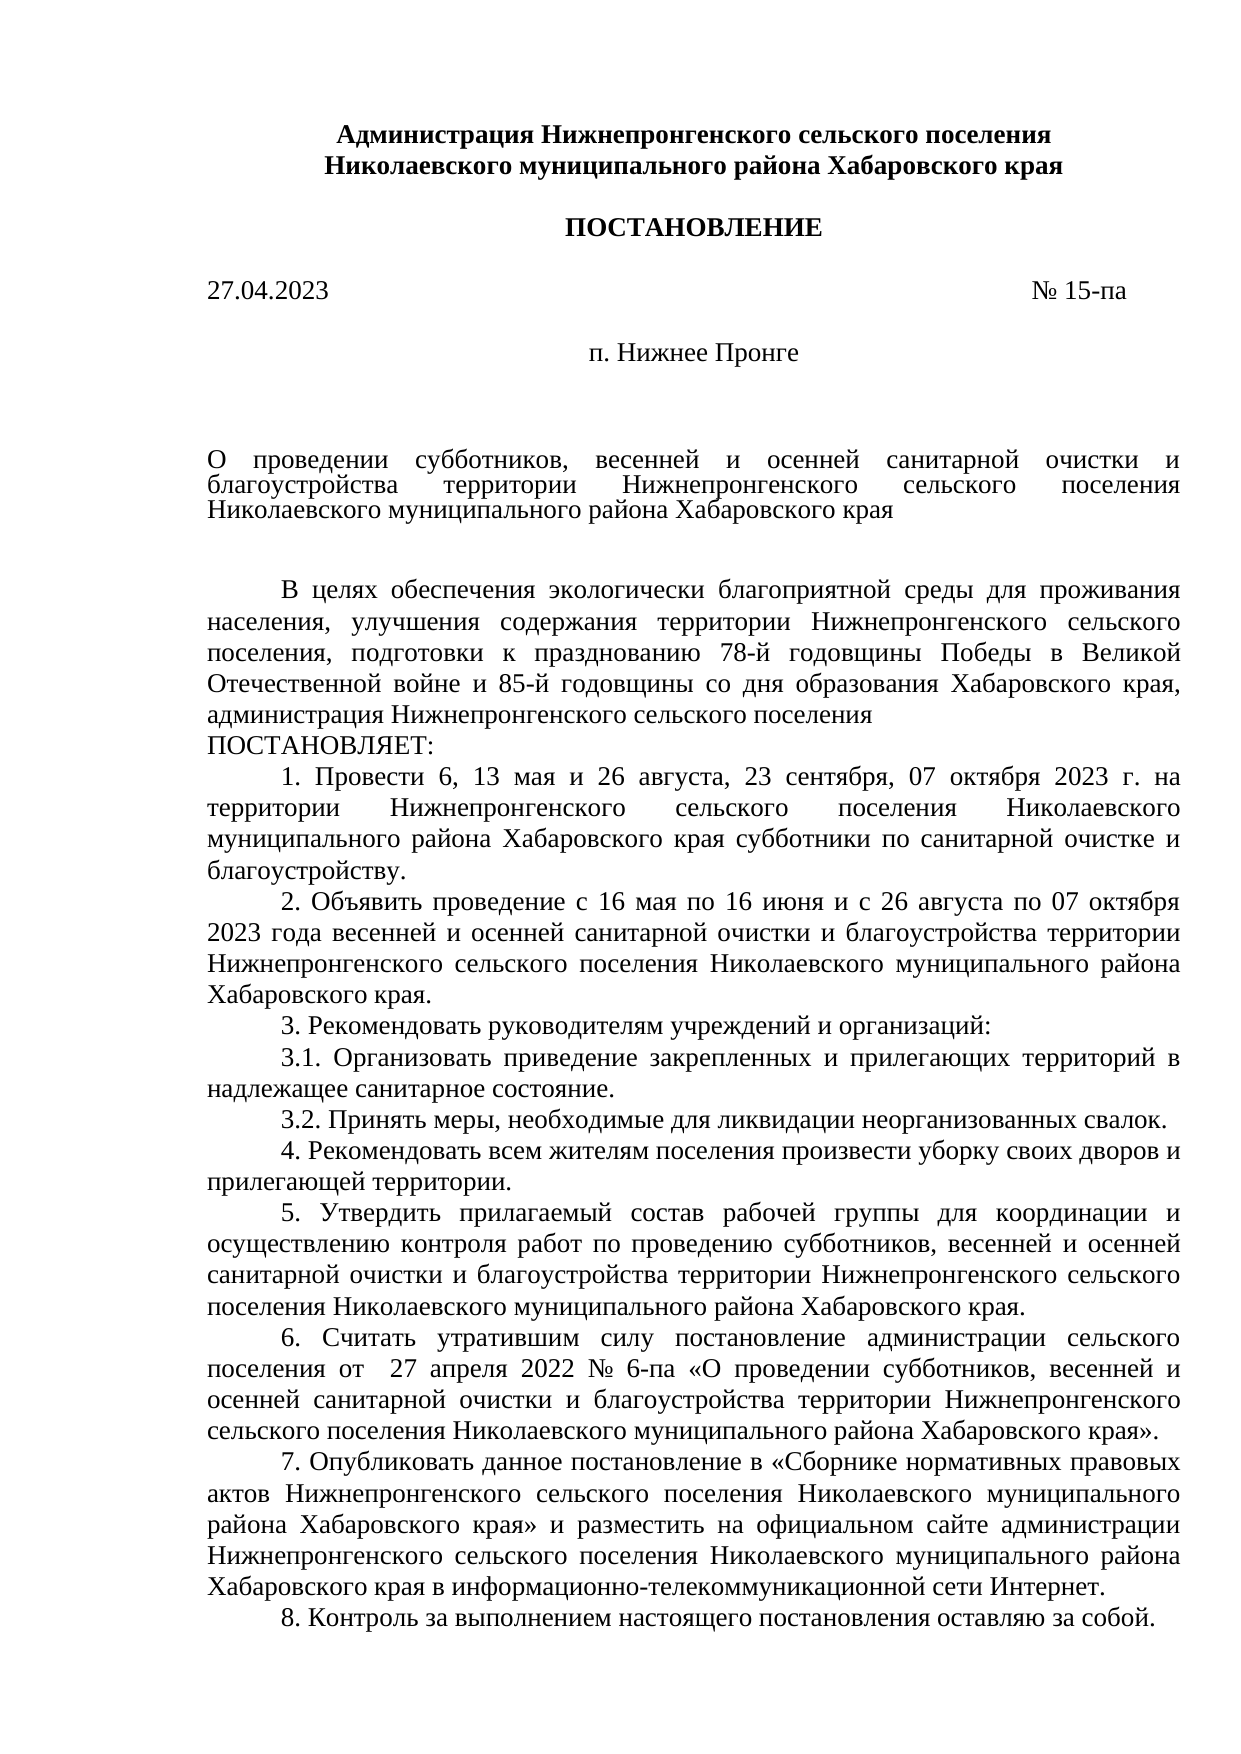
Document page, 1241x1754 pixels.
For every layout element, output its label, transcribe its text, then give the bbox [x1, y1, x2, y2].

text 8. Контроль за выполнением настоящего постановления оставляю за собой. [207, 1601, 1182, 1632]
text п. Нижнее Пронге [207, 336, 1181, 367]
text 27.04.2023 № 15-па [207, 274, 1181, 305]
text Николаевского муниципального района Хабаровского края [207, 149, 1181, 180]
text 3.2. Принять меры, необходимые для ликвидации неорганизованных свалок. [207, 1103, 1182, 1134]
text ПОСТАНОВЛЯЕТ: [207, 729, 1182, 760]
text О проведении субботников, весенней и осенней санитарной очистки и благоустройства территории Нижнепронгенского сельского поселения Николаевского муниципального района Хабаровского края [207, 448, 1181, 523]
text Администрация Нижнепронгенского сельского поселения [207, 118, 1181, 149]
text ПОСТАНОВЛЕНИЕ [207, 212, 1181, 243]
text 7. Опубликовать данное постановление в «Сборнике нормативных правовых актов Нижнепронгенского сельского поселения Николаевского муниципального района Хабаровского края» и разместить на официальном сайте администрации Нижнепронгенского сельского поселения Николаевского муниципального района Хабаровского края в информационно-телекоммуникационной сети Интернет. [207, 1446, 1182, 1601]
text 4. Рекомендовать всем жителям поселения произвести уборку своих дворов и прилегающей территории. [207, 1134, 1182, 1196]
text 6. Считать утратившим силу постановление администрации сельского поселения от 27 апреля 2022 № 6-па «О проведении субботников, весенней и осенней санитарной очистки и благоустройства территории Нижнепронгенского сельского поселения Николаевского муниципального района Хабаровского края». [207, 1321, 1182, 1446]
text 3.1. Организовать приведение закрепленных и прилегающих территорий в надлежащее санитарное состояние. [207, 1041, 1182, 1103]
text 3. Рекомендовать руководителям учреждений и организаций: [207, 1009, 1182, 1041]
text 2. Объявить проведение с 16 мая по 16 июня и с 26 августа по 07 октября 2023 года весенней и осенней санитарной очистки и благоустройства территории Нижнепронгенского сельского поселения Николаевского муниципального района Хабаровского края. [207, 885, 1182, 1009]
text 5. Утвердить прилагаемый состав рабочей группы для координации и осуществлению контроля работ по проведению субботников, весенней и осенней санитарной очистки и благоустройства территории Нижнепронгенского сельского поселения Николаевского муниципального района Хабаровского края. [207, 1196, 1182, 1321]
text 1. Провести 6, 13 мая и 26 августа, 23 сентября, 07 октября 2023 г. на территории Нижнепронгенского сельского поселения Николаевского муниципального района Хабаровского края субботники по санитарной очистке и благоустройству. [207, 760, 1182, 885]
text В целях обеспечения экологически благоприятной среды для проживания населения, улучшения содержания территории Нижнепронгенского сельского поселения, подготовки к празднованию 78-й годовщины Победы в Великой Отечественной войне и 85-й годовщины со дня образования Хабаровского края, администрация Нижнепронгенского сельского поселения [207, 573, 1182, 729]
